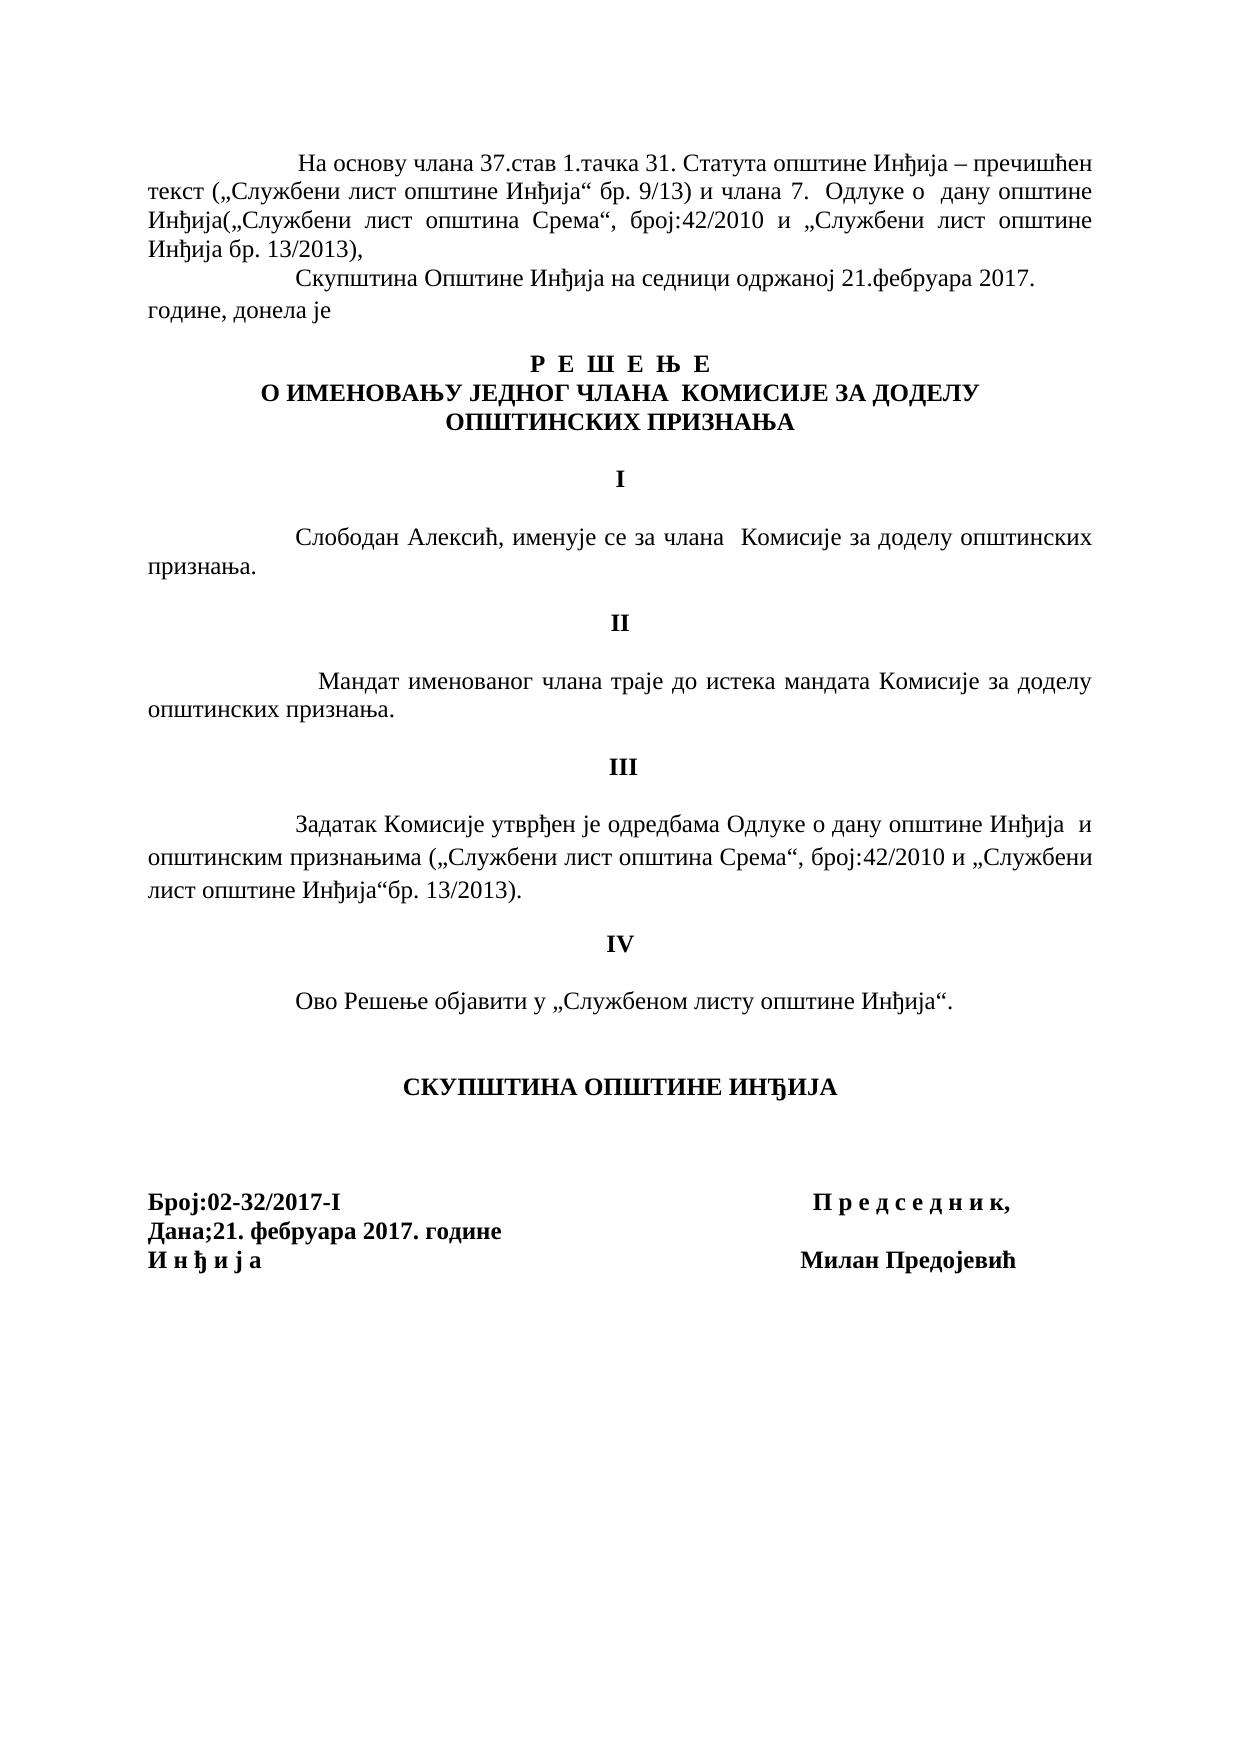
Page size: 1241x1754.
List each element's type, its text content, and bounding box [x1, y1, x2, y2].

text Мандат именованог члана траје до истека мандата Комисије за доделу општинских признања. [148, 666, 1093, 723]
text III [148, 752, 1093, 781]
text II [148, 608, 1093, 637]
text Дана;21. фебруара 2017. године [148, 1216, 1093, 1245]
text IV [148, 929, 1093, 957]
text На основу члана 37.став 1.тачка 31. Статута општине Инђија – пречишћен [223, 148, 1093, 176]
text Скупштина Општине Инђија на седници одржаној 21.фебруара 2017. године, донела је [148, 263, 1093, 324]
text Задатак Комисије утврђен је одредбама Одлуке о дану општине Инђија и општинским признањима („Службени лист општина Срема“, број:42/2010 и „Службени лист општине Инђија“бр. 13/2013). [148, 809, 1093, 903]
text Р Е Ш Е Њ Е [148, 349, 1093, 378]
text О ИМЕНОВАЊУ ЈЕДНОГ ЧЛАНА КОМИСИЈЕ ЗА ДОДЕЛУ [148, 378, 1093, 407]
text текст („Службени лист општине Инђија“ бр. 9/13) и члана 7. Одлукe о дану општине Инђија(„Службени лист општина Срема“, број:42/2010 и „Службени лист општине Инђија бр. 13/2013), [148, 176, 1093, 263]
text И н ђ и ј а Милан Предојевић [148, 1245, 1093, 1274]
text I [148, 464, 1093, 493]
text СКУПШТИНА ОПШТИНЕ ИНЂИЈА [148, 1072, 1093, 1101]
text Број:02-32/2017-I П р е д с е д н и к, [148, 1187, 1093, 1216]
text Слободан Алексић, именује се за члана Комисијe за доделу општинских признања. [148, 522, 1093, 579]
text ОПШТИНСКИХ ПРИЗНАЊА [148, 407, 1093, 436]
text Ово Решење објавити у „Службеном листу општине Инђија“. [148, 986, 1093, 1015]
